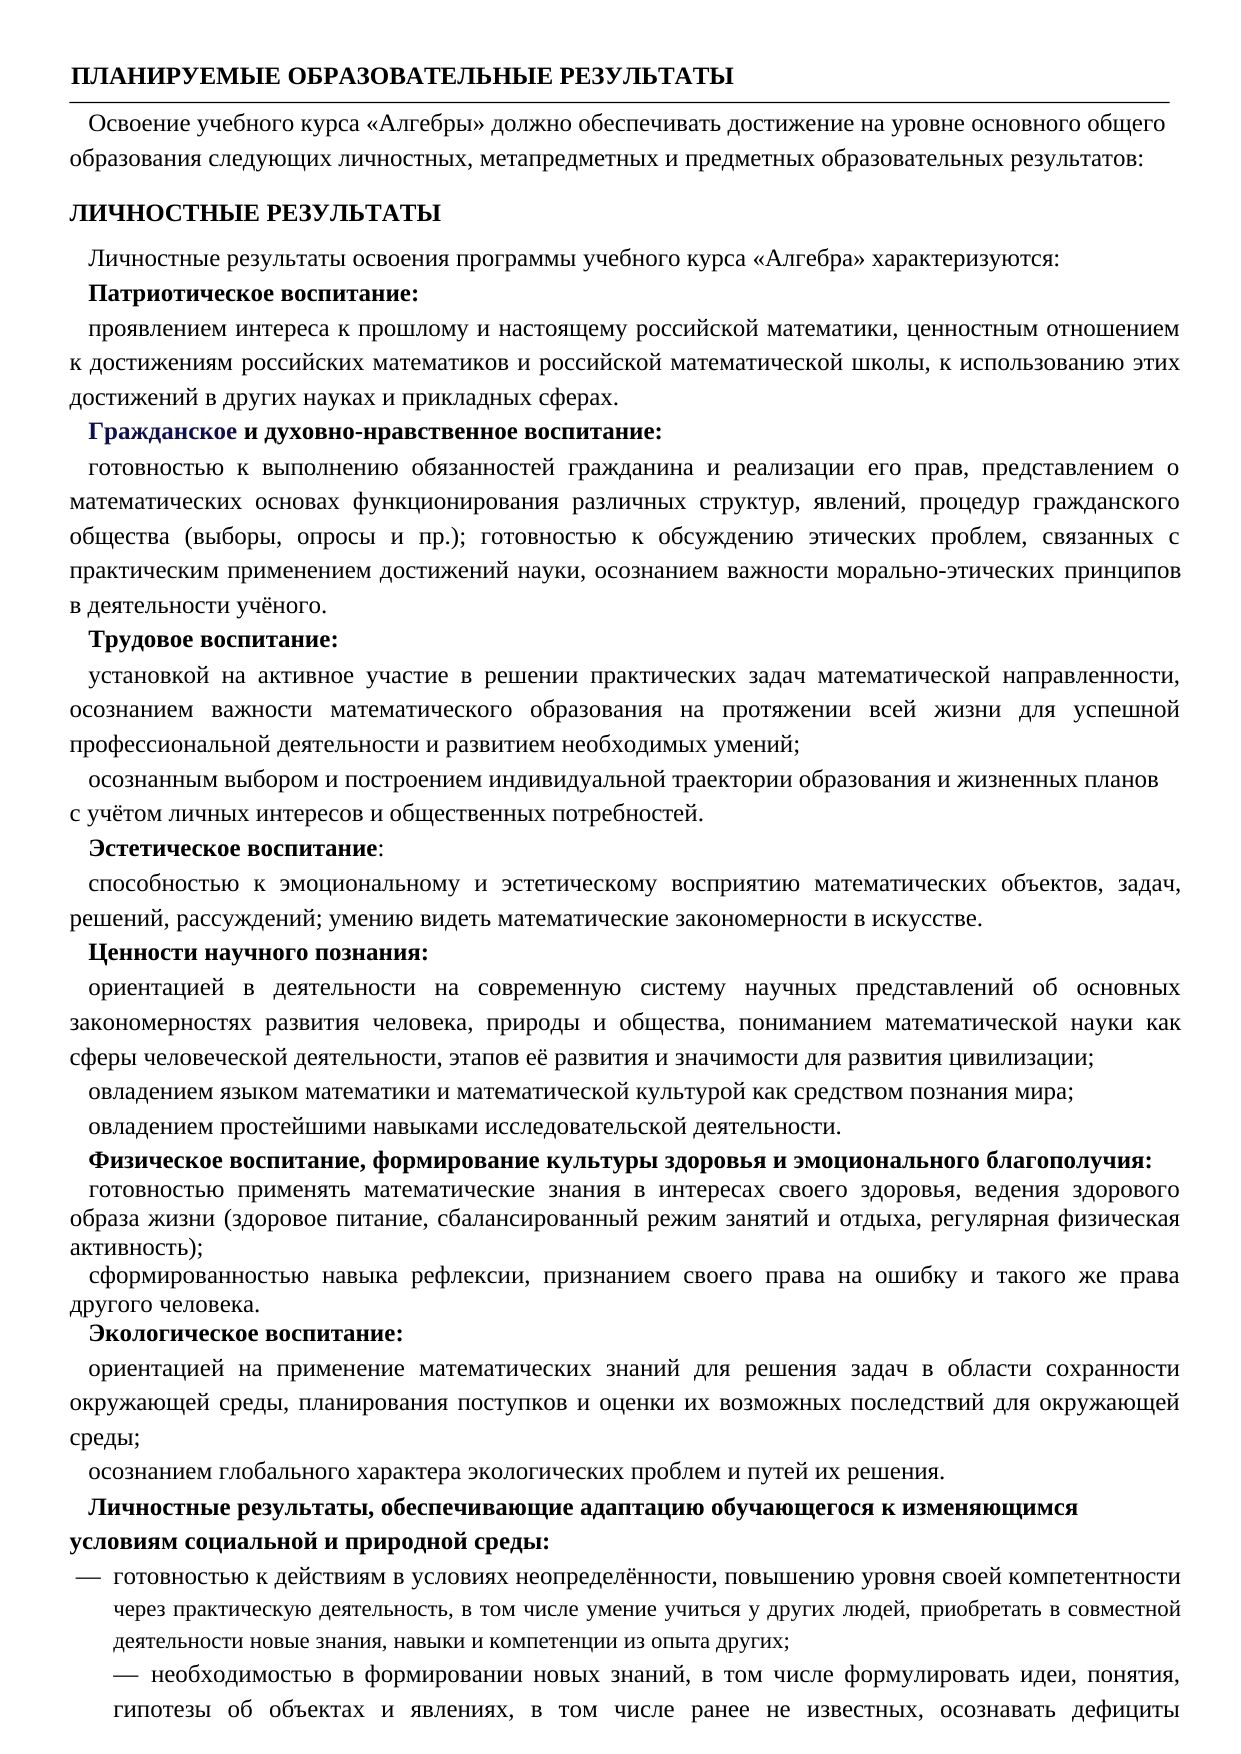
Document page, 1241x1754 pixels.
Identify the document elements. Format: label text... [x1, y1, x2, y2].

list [113, 1659, 1181, 1722]
text сформированностью навыка рефлексии, признанием своего права на ошибку и такого же права другого человека. [69, 1261, 1181, 1318]
text Экологическое воспитание: [88, 1318, 1182, 1347]
text способностью к эмоциональному и эстетическому восприятию математических объектов, задач, решений, рассуждений; умению видеть математические закономерности в искусстве. [69, 868, 1182, 931]
text Эстетическое воспитание: [88, 833, 1182, 862]
text готовностью применять математические знания в интересах своего здоровья, ведения здорового образа жизни (здоровое питание, сбалансированный режим занятий и отдыха, регулярная физическая активность); [69, 1174, 1181, 1261]
text Личностные результаты, обеспечивающие адаптацию обучающегося к изменяющимся условиям социальной и природной среды: [69, 1492, 1168, 1555]
text ориентацией на применение математических знаний для решения задач в области сохранности окружающей среды, планирования поступков и оценки их возможных последствий для окружающей среды; [69, 1353, 1181, 1451]
list готовностью к действиям в условиях неопределённости, повышению уровня своей компетентности через практическую деятельность, в том числе умение учиться у других людей, приобретать в совместной деятельности новые знания, навыки и компетенции из опыта других; [76, 1561, 1181, 1653]
text осознанным выбором и построением индивидуальной траектории образования и жизненных планов с учётом личных интересов и общественных потребностей. [69, 764, 1181, 827]
text установкой на активное участие в решении практических задач математической направленности, осознанием важности математического образования на протяжении всей жизни для успешной профессиональной деятельности и развитием необходимых умений; [69, 660, 1181, 758]
text готовностью к выполнению обязанностей гражданина и реализации его прав, представлением о математических основах функционирования различных структур, явлений, процедур гражданского общества (выборы, опросы и пр.); готовностью к обсуждению этических проблем, связанных с практическим применением достижений науки, осознанием важности морально-этических принципов в деятельности учёного. [69, 452, 1181, 619]
text Личностные результаты освоения программы учебного курса «Алгебра» характеризуются: [88, 243, 1182, 271]
text овладением языком математики и математической культурой как средством познания мира; овладением простейшими навыками исследовательской деятельности. [88, 1076, 1182, 1140]
text ориентацией в деятельности на современную систему научных представлений об основных закономерностях развития человека, природы и общества, пониманием математической науки как сферы человеческой деятельности, этапов её развития и значимости для развития цивилизации; [69, 972, 1182, 1070]
text Освоение учебного курса «Алгебры» должно обеспечивать достижение на уровне основного общего образования следующих личностных, метапредметных и предметных образовательных результатов: [69, 108, 1167, 172]
text ПЛАНИРУЕМЫЕ ОБРАЗОВАТЕЛЬНЫЕ РЕЗУЛЬТАТЫ [58, 61, 1182, 90]
text Ценности научного познания: [88, 937, 1182, 966]
text Физическое воспитание, формирование культуры здоровья и эмоционального благополучия: [88, 1146, 1182, 1174]
text Патриотическое воспитание: [88, 278, 1182, 306]
text Трудовое воспитание: [88, 625, 1182, 653]
text ЛИЧНОСТНЫЕ РЕЗУЛЬТАТЫ [69, 198, 1182, 226]
text осознанием глобального характера экологических проблем и путей их решения. [88, 1457, 1182, 1485]
text проявлением интереса к прошлому и настоящему российской математики, ценностным отношением к достижениям российских математиков и российской математической школы, к использованию этих достижений в других науках и прикладных сферах. [69, 313, 1181, 411]
text Гражданское и духовно-нравственное воспитание: [88, 417, 1182, 445]
